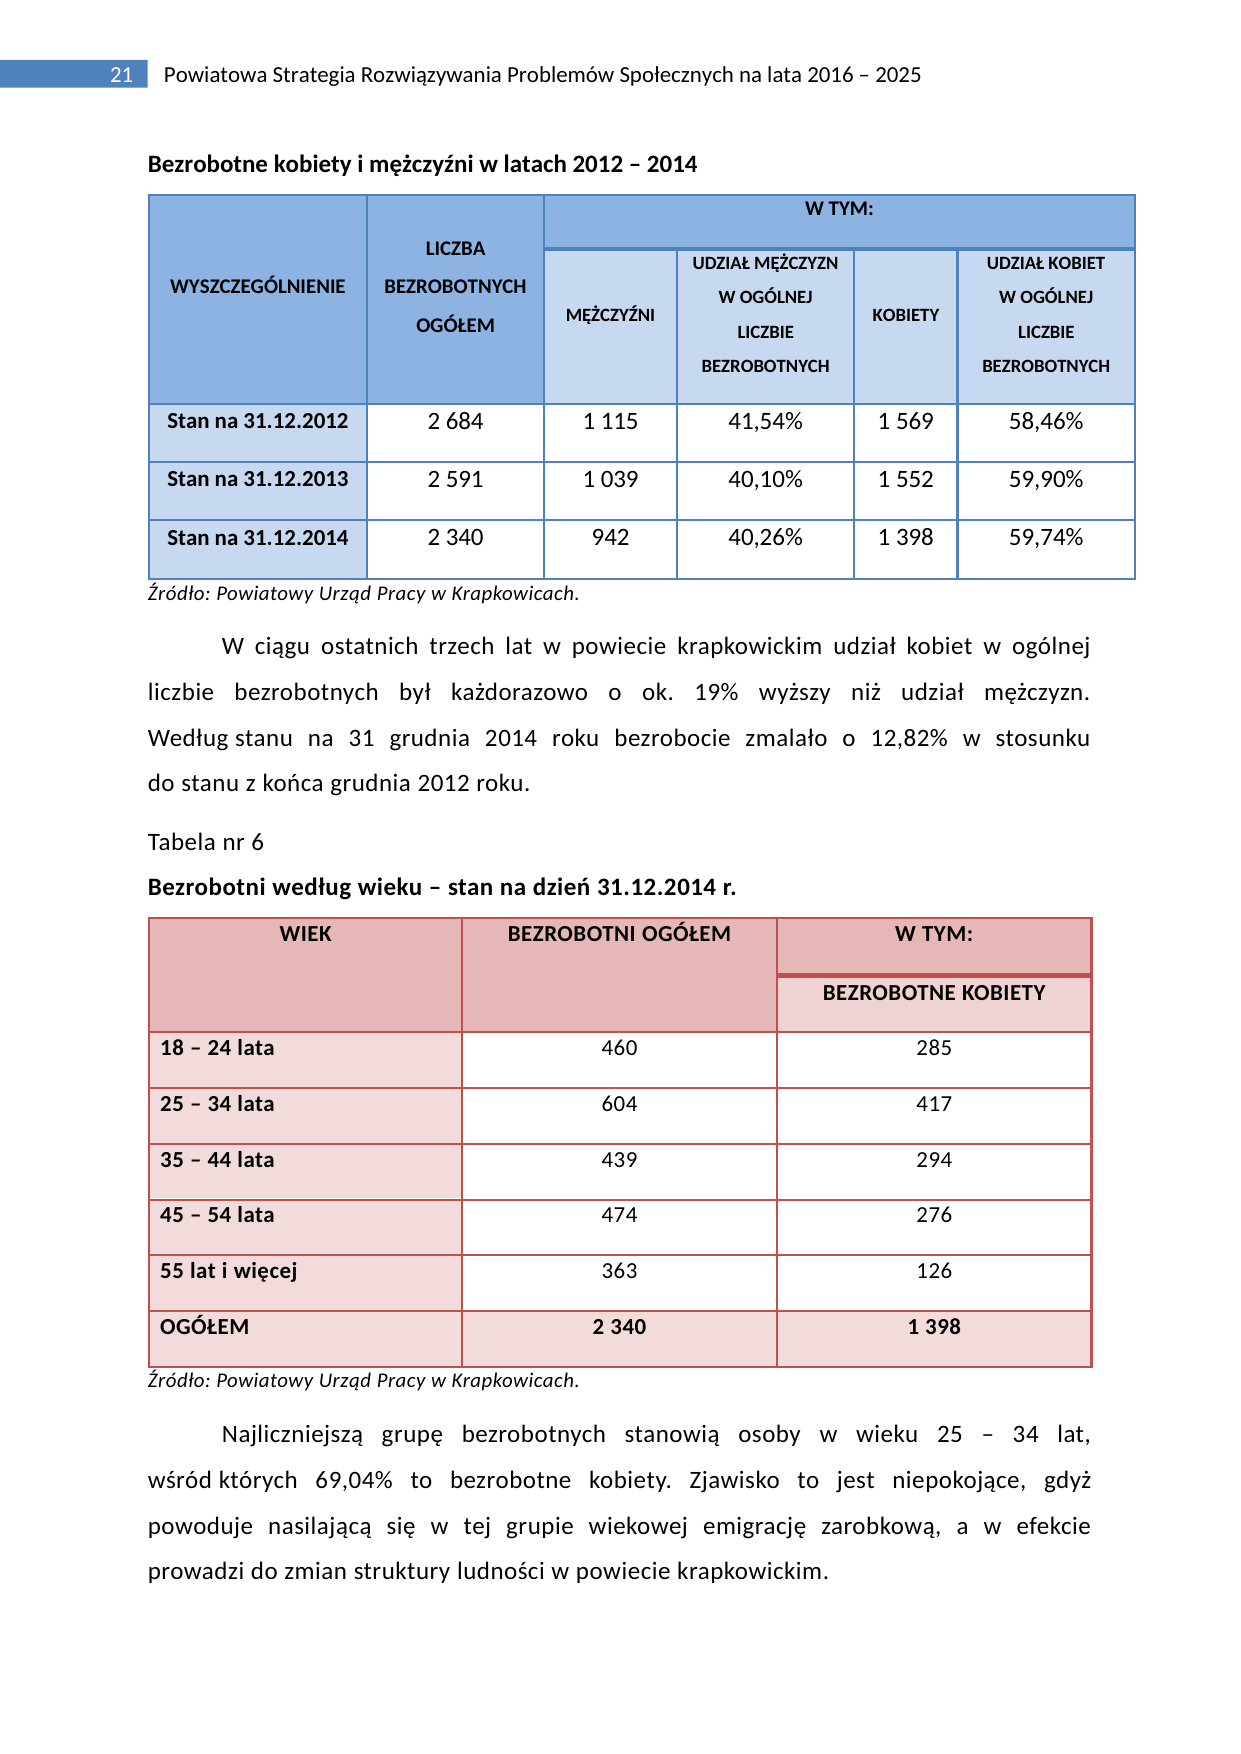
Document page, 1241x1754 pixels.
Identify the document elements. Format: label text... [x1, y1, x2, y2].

table_cell 439 [463, 1145, 776, 1198]
text W ciągu ostatnich trzech lat w powiecie krapkowickim udział kobiet w ogólnej liczbie bezrobotnych był każdorazowo o ok. 19% wyższy niż udział mężczyzn. Według stanu na 31 grudnia 2014 roku bezrobocie zmalało o 12,82% w stosunku do stanu z końca grudnia 2012 roku. [148, 630, 1092, 798]
table_cell 1 115 [545, 405, 676, 461]
table_cell 2 684 [368, 405, 543, 461]
text Tabela nr 6 [148, 826, 1092, 856]
table_cell BEZROBOTNE KOBIETY [778, 978, 1090, 1031]
table_cell 1 398 [778, 1312, 1090, 1366]
table_cell 59,90% [959, 463, 1134, 519]
table_header WYSZCZEGÓLNIENIE [150, 196, 366, 403]
table_header LICZBA BEZROBOTNYCH OGÓŁEM [368, 196, 543, 403]
table_cell 294 [778, 1145, 1090, 1198]
table_cell 18 – 24 lata [150, 1033, 461, 1087]
table_cell UDZIAŁ KOBIET W OGÓLNEJ LICZBIE BEZROBOTNYCH [959, 251, 1134, 403]
table_cell 1 039 [545, 463, 676, 519]
table_cell 942 [545, 521, 676, 578]
table_cell 40,26% [678, 521, 853, 578]
table_cell Stan na 31.12.2013 [150, 463, 366, 519]
table_cell 58,46% [959, 405, 1134, 461]
table_cell OGÓŁEM [150, 1312, 461, 1366]
table_cell KOBIETY [855, 251, 956, 403]
table_cell 40,10% [678, 463, 853, 519]
table_cell 460 [463, 1033, 776, 1087]
text Najliczniejszą grupę bezrobotnych stanowią osoby w wieku 25 – 34 lat, wśród których 69,04% to bezrobotne kobiety. Zjawisko to jest niepokojące, gdyż powoduje nasilającą się w tej grupie wiekowej emigrację zarobkową, a w efekcie prowadzi do zmian struktury ludności w powiecie krapkowickim. [148, 1418, 1092, 1586]
table_cell 45 – 54 lata [150, 1201, 461, 1254]
table_cell 2 340 [463, 1312, 776, 1366]
table_cell 285 [778, 1033, 1090, 1087]
table_cell 2 340 [368, 521, 543, 578]
table_header WIEK [150, 919, 461, 1031]
table_cell 604 [463, 1089, 776, 1143]
table_cell 126 [778, 1256, 1090, 1310]
table_header W TYM: [778, 919, 1090, 973]
table_cell 276 [778, 1201, 1090, 1254]
table_cell 59,74% [959, 521, 1134, 578]
table_cell 474 [463, 1201, 776, 1254]
table_cell 363 [463, 1256, 776, 1310]
table_cell 25 – 34 lata [150, 1089, 461, 1143]
table_cell 1 398 [855, 521, 956, 578]
table_cell 55 lat i więcej [150, 1256, 461, 1310]
table_cell 2 591 [368, 463, 543, 519]
table_cell 1 569 [855, 405, 956, 461]
table_header BEZROBOTNI OGÓŁEM [463, 919, 776, 1031]
table_cell UDZIAŁ MĘŻCZYZN W OGÓLNEJ LICZBIE BEZROBOTNYCH [678, 251, 853, 403]
table_cell MĘŻCZYŹNI [545, 251, 676, 403]
table_header W TYM: [545, 196, 1134, 247]
text Bezrobotni według wieku – stan na dzień 31.12.2014 r. [148, 871, 1092, 902]
table_cell 417 [778, 1089, 1090, 1143]
table_cell Stan na 31.12.2012 [150, 405, 366, 461]
text Źródło: Powiatowy Urząd Pracy w Krapkowicach. [148, 1368, 1092, 1393]
table_cell 35 – 44 lata [150, 1145, 461, 1198]
text Bezrobotne kobiety i mężczyźni w latach 2012 – 2014 [148, 148, 1092, 178]
table_cell Stan na 31.12.2014 [150, 521, 366, 578]
table_cell 41,54% [678, 405, 853, 461]
text Źródło: Powiatowy Urząd Pracy w Krapkowicach. [148, 580, 1092, 605]
table_cell 1 552 [855, 463, 956, 519]
